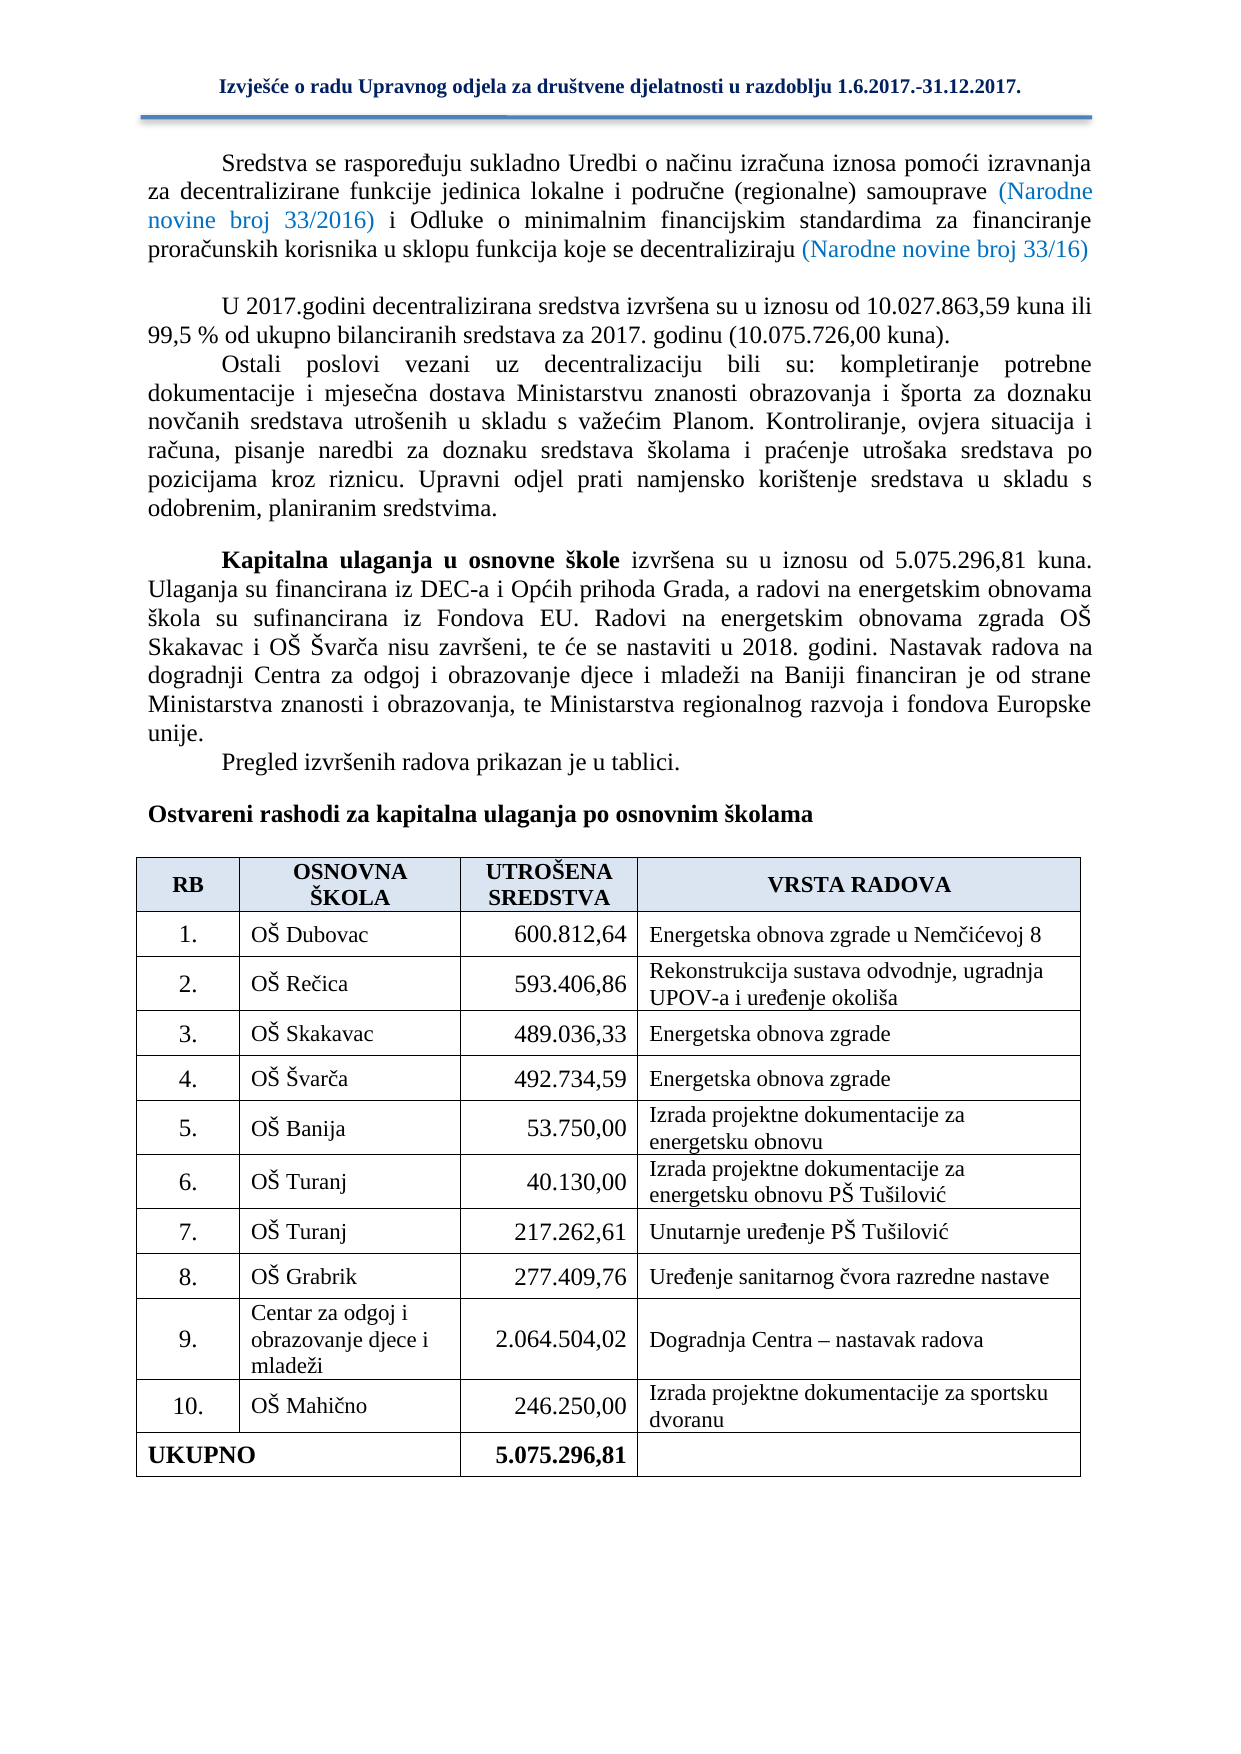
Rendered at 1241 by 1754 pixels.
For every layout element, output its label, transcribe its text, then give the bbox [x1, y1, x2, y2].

text Pregled izvršenih radova prikazan je u tablici. [148, 747, 1093, 775]
table_cell OŠ Dubovac [240, 912, 460, 956]
table_cell OŠ Grabrik [240, 1254, 460, 1298]
table_header Osnovna škola [240, 858, 460, 911]
table_cell 1. [137, 912, 239, 956]
table_cell 53.750,00 [461, 1101, 637, 1154]
table_cell Rekonstrukcija sustava odvodnje, ugradnja UPOV-a i uređenje okoliša [638, 957, 1080, 1010]
table_cell 217.262,61 [461, 1209, 637, 1253]
table_cell 4. [137, 1056, 239, 1100]
table_cell OŠ Banija [240, 1101, 460, 1154]
table_cell 5.075.296,81 [461, 1433, 637, 1476]
table_header rb [137, 858, 239, 911]
table_cell Izrada projektne dokumentacije za energetsku obnovu [638, 1101, 1080, 1154]
table_cell 489.036,33 [461, 1011, 637, 1055]
table_cell 9. [137, 1299, 239, 1378]
table_cell 10. [137, 1380, 239, 1432]
table_cell 600.812,64 [461, 912, 637, 956]
table_cell 2.064.504,02 [461, 1299, 637, 1378]
table_cell Dogradnja Centra – nastavak radova [638, 1299, 1080, 1378]
text Ostvareni rashodi za kapitalna ulaganja po osnovnim školama [148, 799, 1093, 828]
table_cell Izrada projektne dokumentacije za energetsku obnovu PŠ Tušilović [638, 1155, 1080, 1208]
table_cell 40.130,00 [461, 1155, 637, 1208]
table_cell 7. [137, 1209, 239, 1253]
table_cell 8. [137, 1254, 239, 1298]
table_cell OŠ Rečica [240, 957, 460, 1010]
table_cell Centar za odgoj i obrazovanje djece i mladeži [240, 1299, 460, 1378]
table_cell 246.250,00 [461, 1380, 637, 1432]
text Sredstva se raspoređuju sukladno Uredbi o načinu izračuna iznosa pomoći izravnanja za decentralizirane funkcije jedinica lokalne i područne (regionalne) samouprave (Narodne novine broj 33/2016) i Odluke o minimalnim financijskim standardima za financiranje proračunskih korisnika u sklopu funkcija koje se decentraliziraju (Narodne novine broj 33/16) [148, 148, 1093, 263]
table_cell 3. [137, 1011, 239, 1055]
table_cell Energetska obnova zgrade [638, 1011, 1080, 1055]
table_cell Uređenje sanitarnog čvora razredne nastave [638, 1254, 1080, 1298]
text U 2017.godini decentralizirana sredstva izvršena su u iznosu od 10.027.863,59 kuna ili 99,5 % od ukupno bilanciranih sredstava za 2017. godinu (10.075.726,00 kuna). [148, 291, 1093, 349]
table_cell Energetska obnova zgrade [638, 1056, 1080, 1100]
text Ostali poslovi vezani uz decentralizaciju bili su: kompletiranje potrebne dokumentacije i mjesečna dostava Ministarstvu znanosti obrazovanja i športa za doznaku novčanih sredstava utrošenih u skladu s važećim Planom. Kontroliranje, ovjera situacija i računa, pisanje naredbi za doznaku sredstava školama i praćenje utrošaka sredstava po pozicijama kroz riznicu. Upravni odjel prati namjensko korištenje sredstava u skladu s odobrenim, planiranim sredstvima. [148, 349, 1093, 521]
table_cell 492.734,59 [461, 1056, 637, 1100]
table_cell UKUPNO [137, 1433, 460, 1476]
table_header utrošena sredstva [461, 858, 637, 911]
table_cell OŠ Švarča [240, 1056, 460, 1100]
table_cell OŠ Turanj [240, 1209, 460, 1253]
table_cell Energetska obnova zgrade u Nemčićevoj 8 [638, 912, 1080, 956]
table_cell Unutarnje uređenje PŠ Tušilović [638, 1209, 1080, 1253]
table_cell 593.406,86 [461, 957, 637, 1010]
table_cell OŠ Skakavac [240, 1011, 460, 1055]
table_cell 6. [137, 1155, 239, 1208]
table_cell OŠ Mahično [240, 1380, 460, 1432]
table_cell 5. [137, 1101, 239, 1154]
table_cell 277.409,76 [461, 1254, 637, 1298]
table_cell Izrada projektne dokumentacije za sportsku dvoranu [638, 1380, 1080, 1432]
table_header Vrsta radova [638, 858, 1080, 911]
table_cell 2. [137, 957, 239, 1010]
table_cell [638, 1433, 1080, 1476]
text Kapitalna ulaganja u osnovne škole izvršena su u iznosu od 5.075.296,81 kuna. Ulaganja su financirana iz DEC-a i Općih prihoda Grada, a radovi na energetskim obnovama škola su sufinancirana iz Fondova EU. Radovi na energetskim obnovama zgrada OŠ Skakavac i OŠ Švarča nisu završeni, te će se nastaviti u 2018. godini. Nastavak radova na dogradnji Centra za odgoj i obrazovanje djece i mladeži na Baniji financiran je od strane Ministarstva znanosti i obrazovanja, te Ministarstva regionalnog razvoja i fondova Europske unije. [148, 545, 1093, 747]
table_cell OŠ Turanj [240, 1155, 460, 1208]
